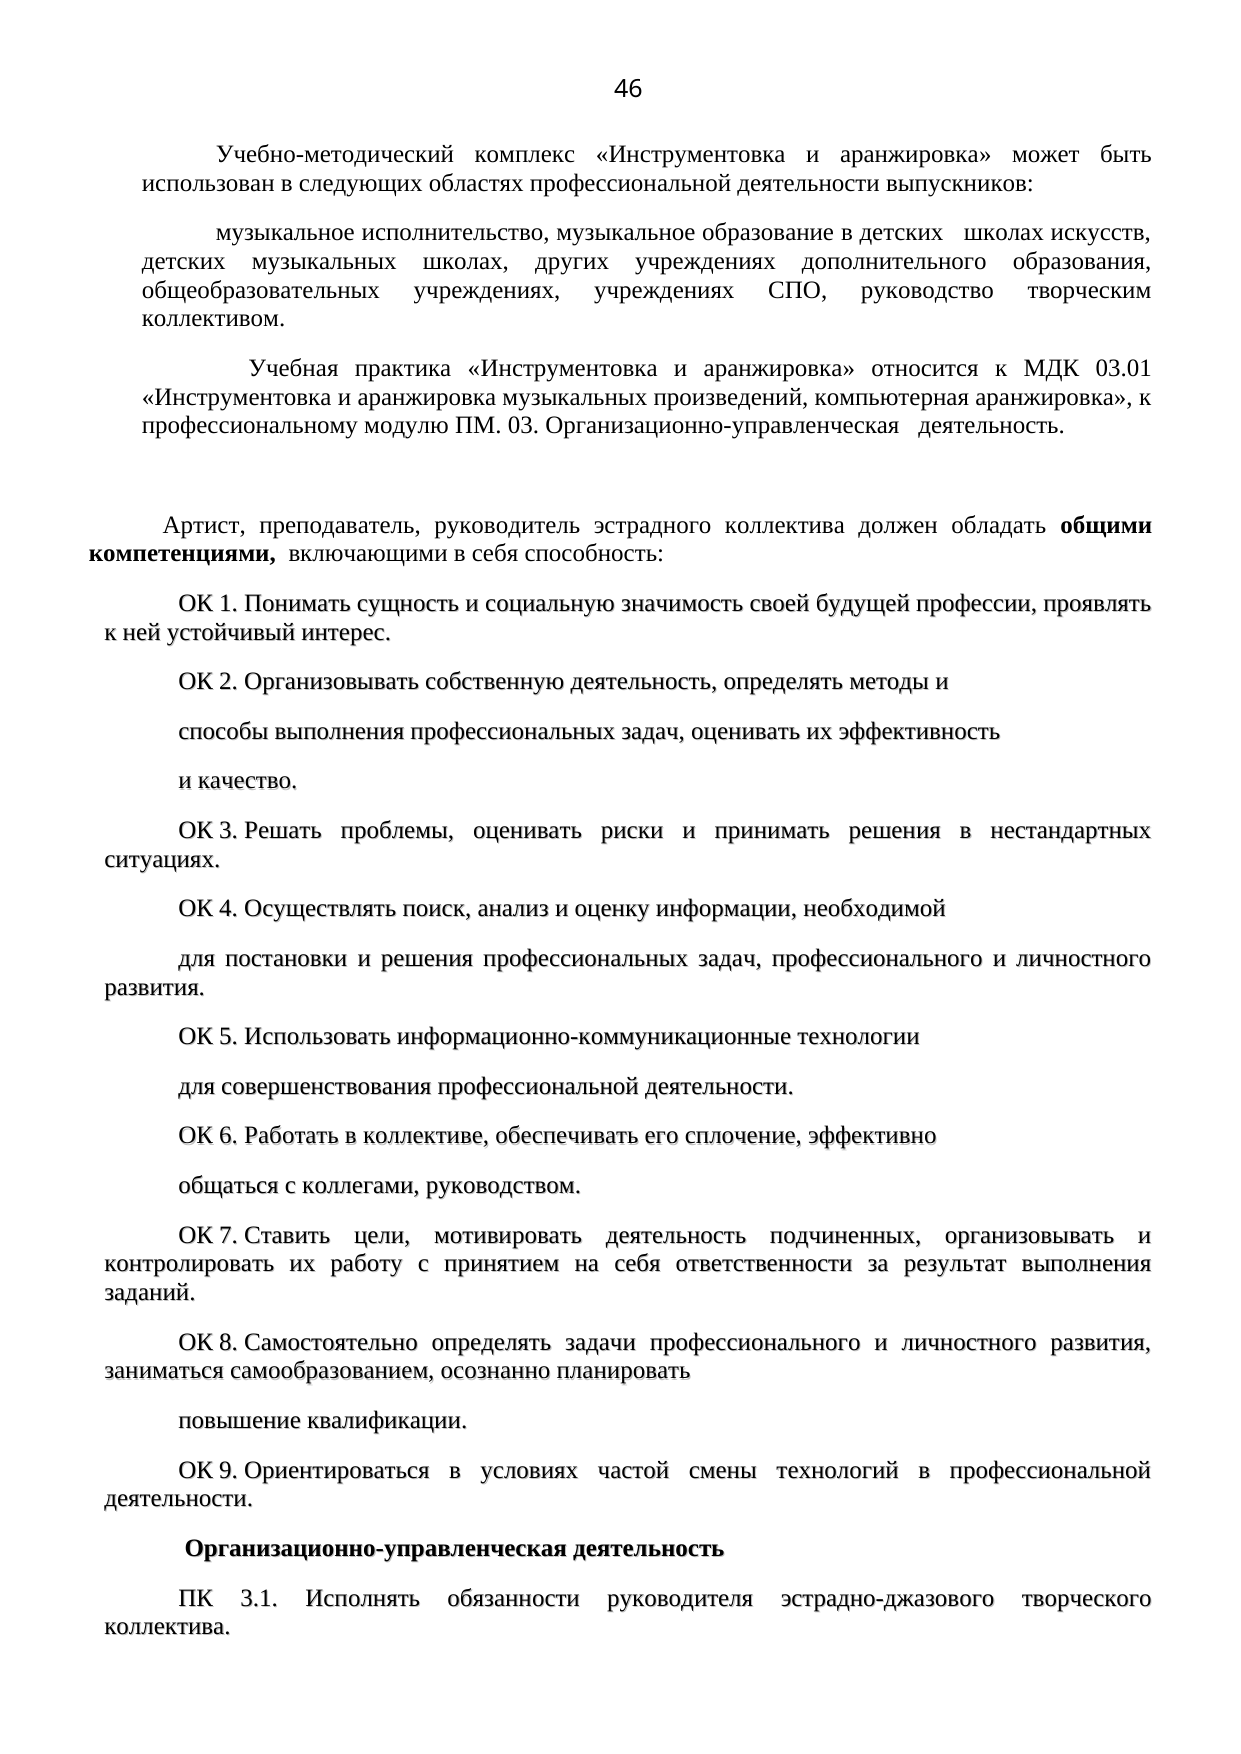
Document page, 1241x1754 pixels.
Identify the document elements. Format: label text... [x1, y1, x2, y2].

text и качество. [104, 766, 1152, 794]
text общаться с коллегами, руководством. [104, 1170, 1152, 1199]
text ОК 7. Ставить цели, мотивировать деятельность подчиненных, организовывать и контролировать их работу с принятием на себя ответственности за результат выполнения заданий. [104, 1220, 1152, 1306]
text ОК 9. Ориентироваться в условиях частой смены технологий в профессиональной деятельности. [104, 1455, 1152, 1512]
text ОК 8. Самостоятельно определять задачи профессионального и личностного развития, заниматься самообразованием, осознанно планировать [104, 1327, 1152, 1384]
text ОК 2. Организовывать собственную деятельность, определять методы и [104, 666, 1152, 695]
text Артист, преподаватель, руководитель эстрадного коллектива должен обладать общими компетенциями, включающими в себя способность: [88, 510, 1152, 567]
text Организационно-управленческая деятельность [104, 1533, 1152, 1562]
text для совершенствования профессиональной деятельности. [104, 1071, 1152, 1100]
text повышение квалификации. [104, 1405, 1152, 1434]
text ОК 6. Работать в коллективе, обеспечивать его сплочение, эффективно [104, 1121, 1152, 1149]
text для постановки и решения профессиональных задач, профессионального и личностного развития. [104, 943, 1152, 1001]
text Учебная практика «Инструментовка и аранжировка» относится к МДК 03.01 «Инструментовка и аранжировка музыкальных произведений, компьютерная аранжировка», к профессиональному модулю ПМ. 03. Организационно-управленческая деятельность. [142, 353, 1152, 439]
text ОК 3. Решать проблемы, оценивать риски и принимать решения в нестандартных ситуациях. [104, 815, 1152, 873]
text Учебно-методический комплекс «Инструментовка и аранжировка» может быть использован в следующих областях профессиональной деятельности выпускников: [142, 139, 1152, 196]
text способы выполнения профессиональных задач, оценивать их эффективность [104, 716, 1152, 745]
text музыкальное исполнительство, музыкальное образование в детских школах искусств, детских музыкальных школах, других учреждениях дополнительного образования, общеобразовательных учреждениях, учреждениях СПО, руководство творческим коллективом. [142, 217, 1152, 332]
text ОК 4. Осуществлять поиск, анализ и оценку информации, необходимой [104, 893, 1152, 922]
text ПК 3.1. Исполнять обязанности руководителя эстрадно-джазового творческого коллектива. [104, 1583, 1152, 1640]
text ОК 5. Использовать информационно-коммуникационные технологии [104, 1021, 1152, 1050]
text ОК 1. Понимать сущность и социальную значимость своей будущей профессии, проявлять к ней устойчивый интерес. [104, 588, 1152, 646]
